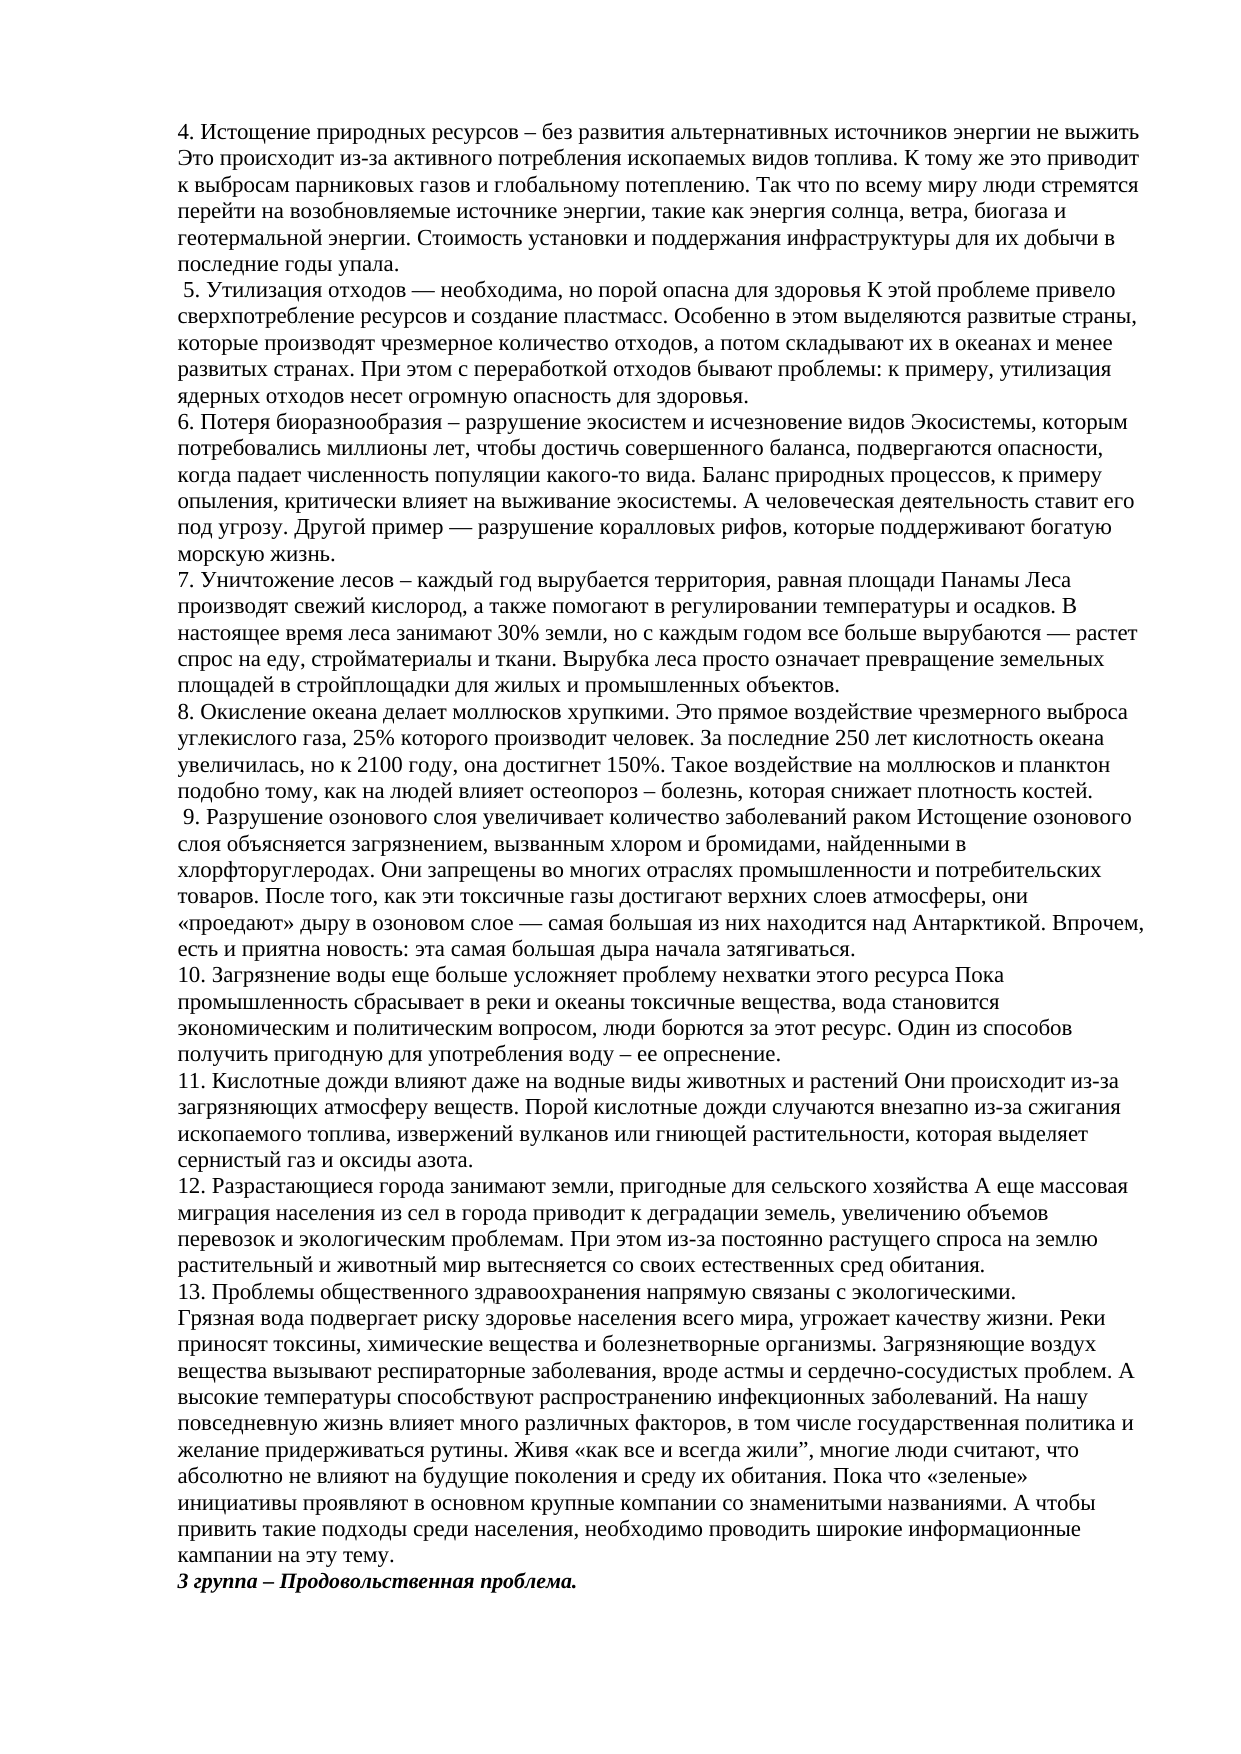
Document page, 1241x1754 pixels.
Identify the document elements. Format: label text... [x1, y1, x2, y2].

text 9. Разрушение озонового слоя увеличивает количество заболеваний раком Истощение озонового слоя объясняется загрязнением, вызванным хлором и бромидами, найденными в хлорфторуглеродах. Они запрещены во многих отраслях промышленности и потребительских товаров. После того, как эти токсичные газы достигают верхних слоев атмосферы, они «проедают» дыру в озоновом слое — самая большая из них находится над Антарктикой. Впрочем, есть и приятна новость: эта самая большая дыра начала затягиваться. [177, 803, 1152, 961]
text 6. Потеря биоразнообразия – разрушение экосистем и исчезновение видов Экосистемы, которым потребовались миллионы лет, чтобы достичь совершенного баланса, подвергаются опасности, когда падает численность популяции какого-то вида. Баланс природных процессов, к примеру опыления, критически влияет на выживание экосистемы. А человеческая деятельность ставит его под угрозу. Другой пример — разрушение коралловых рифов, которые поддерживают богатую морскую жизнь. [177, 408, 1152, 566]
text 4. Истощение природных ресурсов – без развития альтернативных источников энергии не выжить Это происходит из-за активного потребления ископаемых видов топлива. К тому же это приводит к выбросам парниковых газов и глобальному потеплению. Так что по всему миру люди стремятся перейти на возобновляемые источнике энергии, такие как энергия солнца, ветра, биогаза и геотермальной энергии. Стоимость установки и поддержания инфраструктуры для их добычи в последние годы упала. [177, 118, 1152, 276]
text 5. Утилизация отходов — необходима, но порой опасна для здоровья К этой проблеме привело сверхпотребление ресурсов и создание пластмасс. Особенно в этом выделяются развитые страны, которые производят чрезмерное количество отходов, а потом складывают их в океанах и менее развитых странах. При этом с переработкой отходов бывают проблемы: к примеру, утилизация ядерных отходов несет огромную опасность для здоровья. [177, 276, 1152, 408]
text 7. Уничтожение лесов – каждый год вырубается территория, равная площади Панамы Леса производят свежий кислород, а также помогают в регулировании температуры и осадков. В настоящее время леса занимают 30% земли, но с каждым годом все больше вырубаются — растет спрос на еду, стройматериалы и ткани. Вырубка леса просто означает превращение земельных площадей в стройплощадки для жилых и промышленных объектов. [177, 566, 1152, 698]
text 11. Кислотные дожди влияют даже на водные виды животных и растений Они происходит из-за загрязняющих атмосферу веществ. Порой кислотные дожди случаются внезапно из-за сжигания ископаемого топлива, извержений вулканов или гниющей растительности, которая выделяет сернистый газ и оксиды азота. [177, 1067, 1152, 1172]
text 12. Разрастающиеся города занимают земли, пригодные для сельского хозяйства А еще массовая миграция населения из сел в города приводит к деградации земель, увеличению объемов перевозок и экологическим проблемам. При этом из-за постоянно растущего спроса на землю растительный и животный мир вытесняется со своих естественных сред обитания. [177, 1172, 1152, 1278]
text 10. Загрязнение воды еще больше усложняет проблему нехватки этого ресурса Пока промышленность сбрасывает в реки и океаны токсичные вещества, вода становится экономическим и политическим вопросом, люди борются за этот ресурс. Один из способов получить пригодную для употребления воду – ее опреснение. [177, 961, 1152, 1067]
text Грязная вода подвергает риску здоровье населения всего мира, угрожает качеству жизни. Реки приносят токсины, химические вещества и болезнетворные организмы. Загрязняющие воздух вещества вызывают респираторные заболевания, вроде астмы и сердечно-сосудистых проблем. А высокие температуры способствуют распространению инфекционных заболеваний. На нашу повседневную жизнь влияет много различных факторов, в том числе государственная политика и желание придерживаться рутины. Живя «как все и всегда жили”, многие люди считают, что абсолютно не влияют на будущие поколения и среду их обитания. Пока что «зеленые» инициативы проявляют в основном крупные компании со знаменитыми названиями. А чтобы привить такие подходы среди населения, необходимо проводить широкие информационные кампании на эту тему. [177, 1304, 1152, 1568]
text 8. Окисление океана делает моллюсков хрупкими. Это прямое воздействие чрезмерного выброса углекислого газа, 25% которого производит человек. За последние 250 лет кислотность океана увеличилась, но к 2100 году, она достигнет 150%. Такое воздействие на моллюсков и планктон подобно тому, как на людей влияет остеопороз – болезнь, которая снижает плотность костей. [177, 698, 1152, 803]
text 3 группа – Продовольственная проблема. [177, 1568, 1152, 1593]
text 13. Проблемы общественного здравоохранения напрямую связаны с экологическими. [177, 1278, 1152, 1304]
